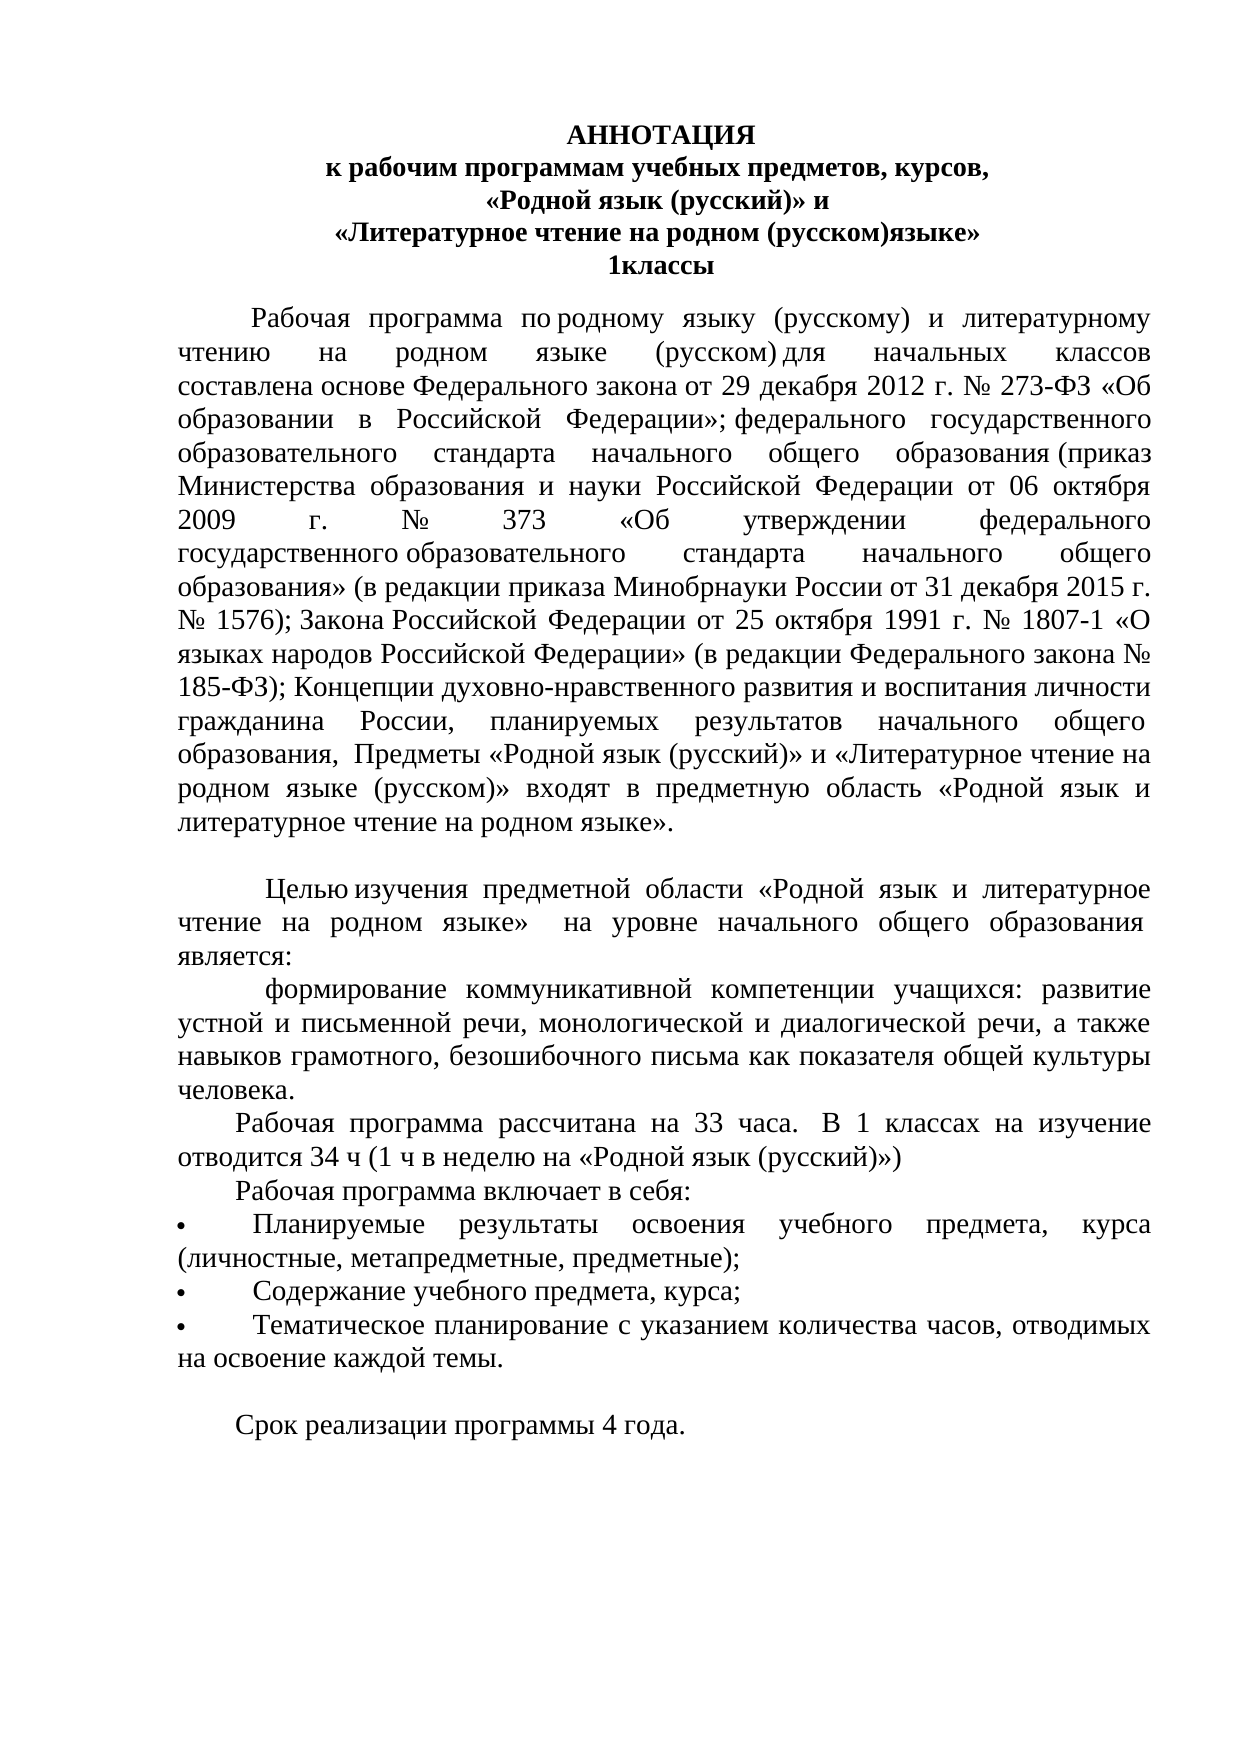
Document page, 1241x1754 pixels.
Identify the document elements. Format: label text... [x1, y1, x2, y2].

text Рабочая программа по родному языку (русскому) и литературному чтению на родном языке (русском) для начальных классов составлена основе Федерального закона от 29 декабря 2012 г. № 273-ФЗ «Об образовании в Российской Федерации»; федерального государственного образовательного стандарта начального общего образования (приказ Министерства образования и науки Российской Федерации от 06 октября 2009 г. № 373 «Об утверждении федерального государственного образовательного стандарта начального общего образования» (в редакции приказа Минобрнауки России от 31 декабря 2015 г. № 1576); Закона Российской Федерации от 25 октября 1991 г. № 1807-1 «О языках народов Российской Федерации» (в редакции Федерального закона № 185-ФЗ); Концепции духовно-нравственного развития и воспитания личности гражданина России, планируемых результатов начального общего образования, Предметы «Родной язык (русский)» и «Литературное чтение на родном языке (русском)» входят в предметную область «Родной язык и литературное чтение на родном языке». [177, 301, 1152, 837]
text Рабочая программа включает в себя: [177, 1173, 1152, 1206]
text АННОТАЦИЯ [177, 118, 1152, 151]
text Срок реализации программы 4 года. [177, 1407, 1152, 1441]
text Рабочая программа рассчитана на 33 часа. В 1 классах на изучение отводится 34 ч (1 ч в неделю на «Родной язык (русский)») [177, 1106, 1152, 1173]
text к рабочим программам учебных предметов, курсов, [177, 151, 1152, 183]
list Содержание учебного предмета, курса; [177, 1273, 1152, 1307]
text формирование коммуникативной компетенции учащихся: развитие устной и письменной речи, монологической и диалогической речи, а также навыков грамотного, безошибочного письма как показателя общей культуры человека. [177, 971, 1152, 1106]
list Планируемые результаты освоения учебного предмета, курса (личностные, метапредметные, предметные); [177, 1206, 1152, 1273]
text Целью изучения предметной области «Родной язык и литературное чтение на родном языке» на уровне начального общего образования является: [177, 871, 1152, 971]
text 1классы [177, 248, 1152, 280]
list Тематическое планирование с указанием количества часов, отводимых на освоение каждой темы. [177, 1307, 1152, 1374]
text «Родной язык (русский)» и [177, 183, 1152, 215]
text «Литературное чтение на родном (русском)языке» [177, 215, 1152, 248]
